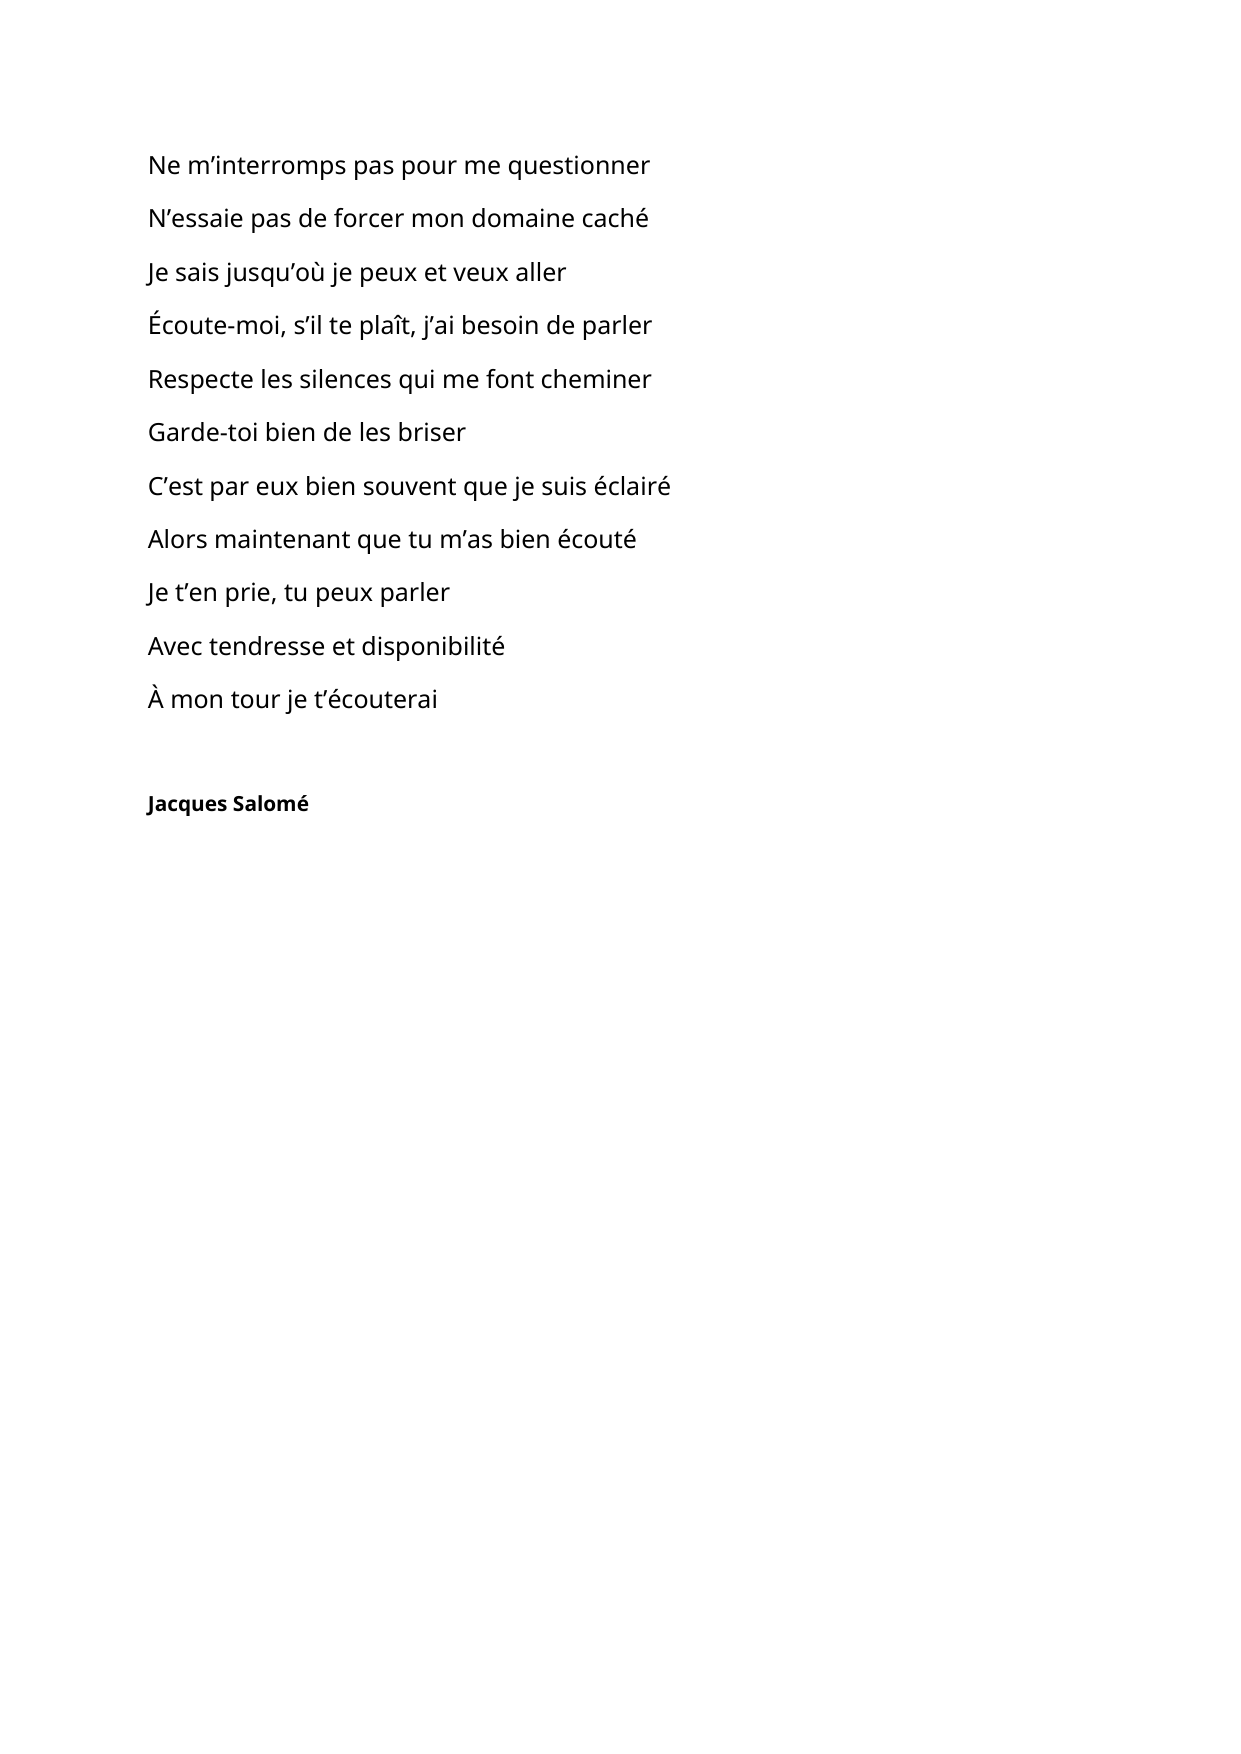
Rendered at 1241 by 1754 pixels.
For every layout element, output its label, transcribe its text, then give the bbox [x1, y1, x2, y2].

text Alors maintenant que tu m’as bien écouté [148, 522, 1093, 556]
text Ne m’interromps pas pour me questionner [148, 148, 1093, 182]
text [148, 308, 1093, 342]
text Avec tendresse et disponibilité [148, 628, 1093, 663]
text N’essaie pas de forcer mon domaine caché [148, 201, 1093, 235]
text Je sais jusqu’où je peux et veux aller [148, 254, 1093, 288]
text À mon tour je t’écouterai [148, 682, 1093, 716]
text C’est par eux bien souvent que je suis éclairé [148, 468, 1093, 502]
text Jacques Salomé [148, 789, 1093, 817]
text Je t’en prie, tu peux parler [148, 575, 1093, 609]
text Respecte les silences qui me font cheminer [148, 361, 1093, 395]
text Garde-toi bien de les briser [148, 415, 1093, 449]
